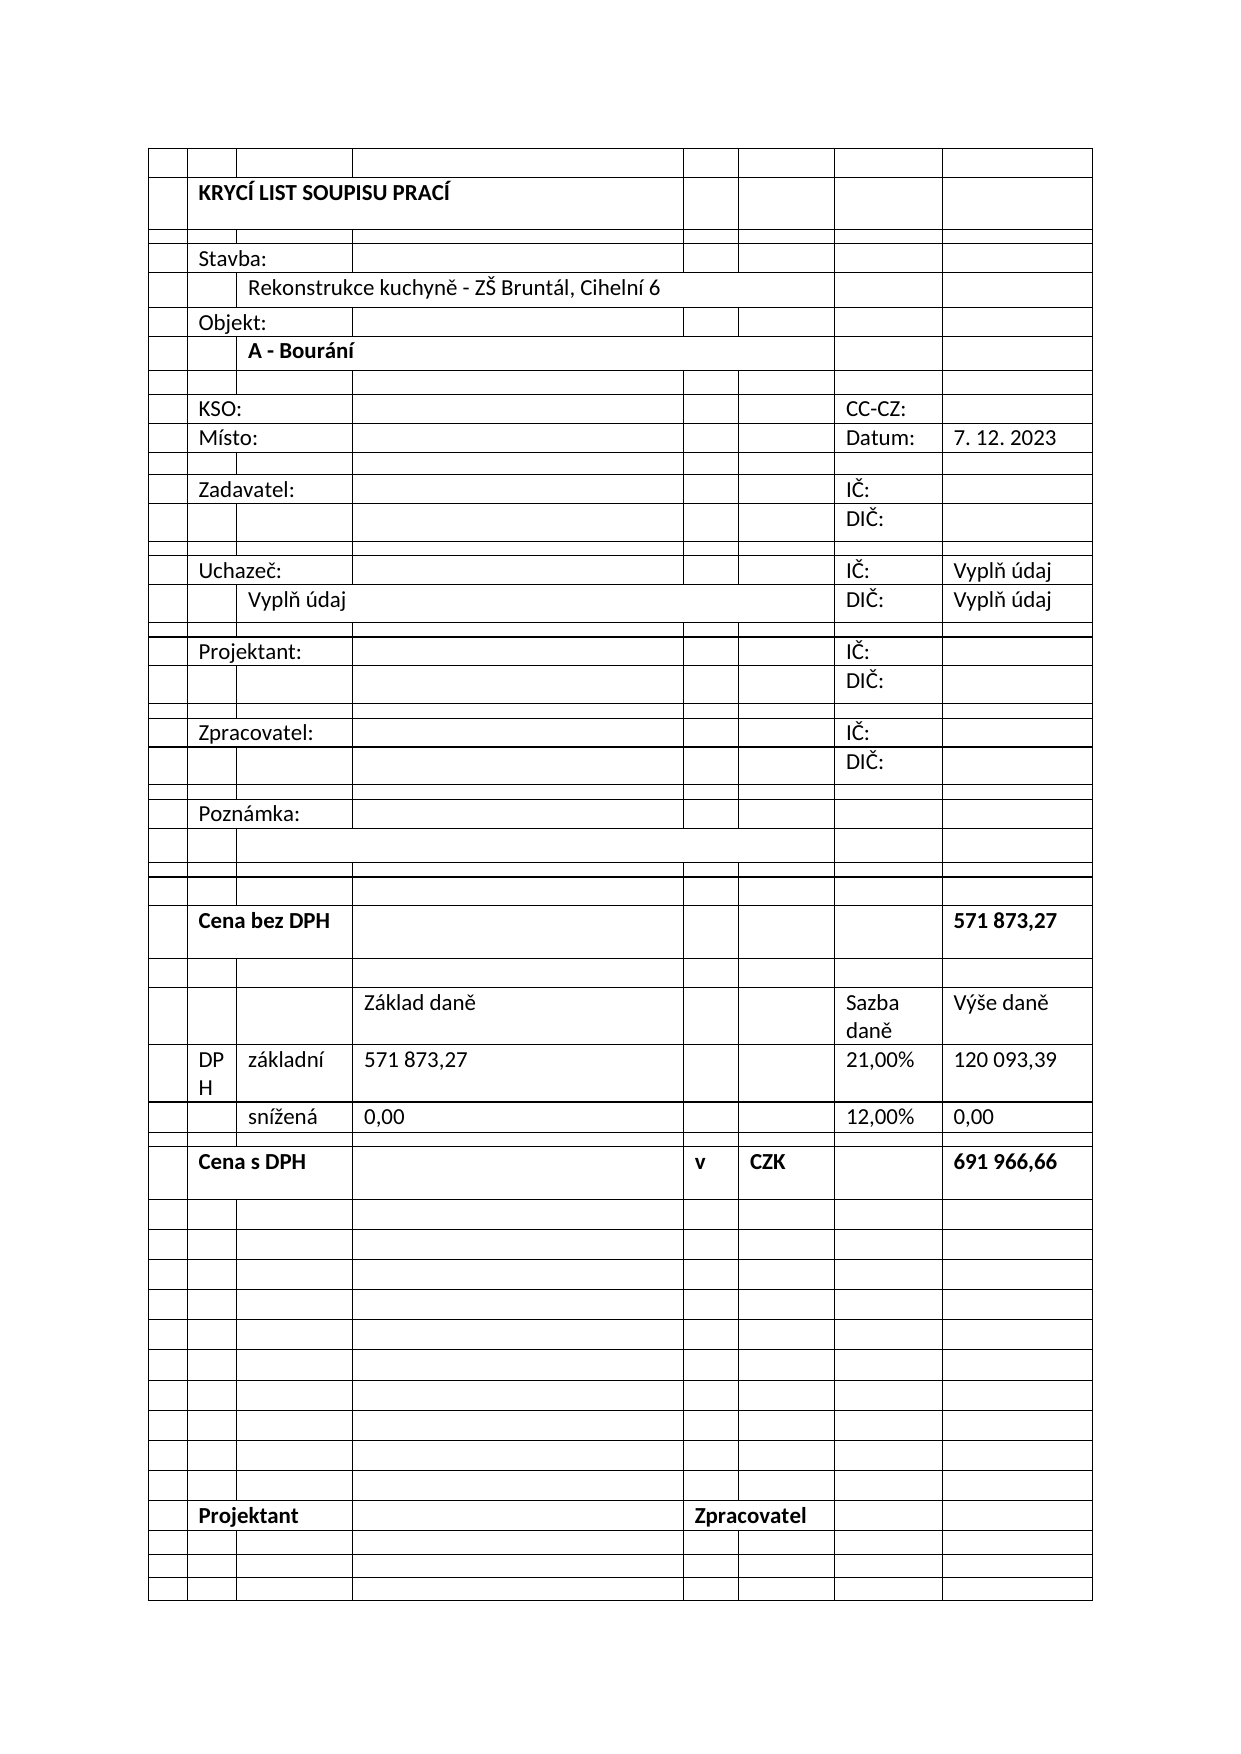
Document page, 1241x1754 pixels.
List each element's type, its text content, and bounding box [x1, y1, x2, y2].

table_cell [188, 785, 236, 798]
table_cell [149, 704, 187, 717]
table_cell IČ: [835, 475, 942, 503]
table_cell [237, 878, 352, 905]
table_cell [684, 863, 738, 876]
table_cell [739, 1471, 834, 1500]
table_cell CC-CZ: [835, 395, 942, 422]
table_cell [188, 1133, 236, 1146]
table_cell [684, 556, 738, 584]
table_cell [943, 1320, 1092, 1349]
table_cell [684, 395, 738, 422]
table_cell [149, 585, 187, 622]
table_cell [149, 800, 187, 827]
table_cell [237, 666, 352, 703]
table_cell [353, 1147, 683, 1199]
table_cell [149, 273, 187, 307]
table_cell [739, 988, 834, 1044]
table_cell [835, 1290, 942, 1319]
table_cell [835, 1411, 942, 1440]
table_cell [188, 273, 236, 307]
table_cell [739, 1045, 834, 1101]
table_cell [149, 959, 187, 987]
table_cell [237, 623, 352, 636]
table_cell [149, 666, 187, 703]
table_cell [943, 542, 1092, 555]
table_cell [188, 1290, 236, 1319]
table_cell [943, 178, 1092, 229]
table_cell [739, 704, 834, 717]
table_cell [835, 1471, 942, 1500]
table_cell [739, 1290, 834, 1319]
table_cell [188, 371, 236, 393]
table_cell Zadavatel: [188, 475, 352, 503]
table_cell [149, 1320, 187, 1349]
table_cell [835, 623, 942, 636]
table_cell Zpracovatel [684, 1501, 834, 1530]
table_cell [835, 878, 942, 905]
table_cell [943, 704, 1092, 717]
table_cell [943, 1200, 1092, 1229]
table_cell [353, 395, 683, 422]
table_cell [684, 1350, 738, 1379]
table_cell [739, 748, 834, 784]
table_cell [739, 1320, 834, 1349]
table_cell [353, 1441, 683, 1470]
table_cell Cena bez DPH [188, 906, 352, 958]
table_cell [943, 273, 1092, 307]
table_cell [835, 959, 942, 987]
table_cell [149, 1260, 187, 1289]
table_cell [739, 178, 834, 229]
table_cell [237, 230, 352, 243]
table_cell [684, 666, 738, 703]
table_cell [943, 1471, 1092, 1500]
table_cell [835, 1441, 942, 1470]
table_cell [684, 371, 738, 393]
table_cell Cena s DPH [188, 1147, 352, 1199]
table_cell [353, 704, 683, 717]
table_cell [149, 719, 187, 746]
table_cell [684, 1471, 738, 1500]
table_cell 21,00% [835, 1045, 942, 1101]
table_cell [943, 863, 1092, 876]
table_cell 571 873,27 [943, 906, 1092, 958]
table_cell [943, 1133, 1092, 1146]
table_cell [237, 371, 352, 393]
table_cell [739, 1441, 834, 1470]
table_cell [353, 424, 683, 452]
table_cell [943, 337, 1092, 370]
table_cell [684, 178, 738, 229]
table_cell [353, 1320, 683, 1349]
table_cell [188, 1103, 236, 1132]
table_cell [149, 863, 187, 876]
table_cell [739, 1200, 834, 1229]
table_cell [188, 585, 236, 622]
table_header [739, 149, 834, 177]
table_cell [684, 906, 738, 958]
table_cell [943, 244, 1092, 272]
table_cell [684, 453, 738, 474]
table_cell základní [237, 1045, 352, 1101]
table_cell [188, 988, 236, 1044]
table_cell [835, 273, 942, 307]
table_cell [353, 1290, 683, 1319]
table_cell 120 093,39 [943, 1045, 1092, 1101]
table_cell [237, 785, 352, 798]
table_cell [353, 1230, 683, 1259]
table_cell 0,00 [353, 1103, 683, 1132]
table_cell [237, 1290, 352, 1319]
table_cell [353, 453, 683, 474]
table_cell DIČ: [835, 666, 942, 703]
table_cell [188, 453, 236, 474]
table_cell [739, 1531, 834, 1553]
table_cell [353, 623, 683, 636]
table_cell Rekonstrukce kuchyně - ZŠ Bruntál, Cihelní 6 [237, 273, 834, 307]
table_cell [149, 556, 187, 584]
table_cell Uchazeč: [188, 556, 352, 584]
table_cell [739, 308, 834, 336]
table_cell [237, 748, 352, 784]
table_cell [835, 1133, 942, 1146]
table_cell [684, 1555, 738, 1577]
table_cell [835, 308, 942, 336]
table_cell Vyplň údaj [943, 556, 1092, 584]
table_cell [149, 1045, 187, 1101]
table_cell [149, 638, 187, 665]
table_cell [149, 829, 187, 862]
table_cell [353, 1531, 683, 1553]
table_cell [739, 424, 834, 452]
table_cell [188, 1200, 236, 1229]
table_cell [835, 178, 942, 229]
table_cell [943, 829, 1092, 862]
table_cell [237, 1441, 352, 1470]
table_cell [188, 504, 236, 541]
table_cell [353, 1578, 683, 1600]
table_cell [149, 1230, 187, 1259]
table_cell [684, 244, 738, 272]
table_cell IČ: [835, 719, 942, 746]
table_cell [237, 1200, 352, 1229]
table_cell [149, 623, 187, 636]
table_cell [835, 1320, 942, 1349]
table_cell Základ daně [353, 988, 683, 1044]
table_cell [353, 906, 683, 958]
table_cell [739, 230, 834, 243]
table_cell [353, 1350, 683, 1379]
table_cell [835, 1501, 942, 1530]
table_cell [353, 748, 683, 784]
table_cell [943, 623, 1092, 636]
table_cell [149, 308, 187, 336]
table_cell [684, 424, 738, 452]
table_cell [149, 1147, 187, 1199]
table_cell [188, 666, 236, 703]
table_cell [943, 1501, 1092, 1530]
table_cell [188, 230, 236, 243]
table_cell [353, 800, 683, 827]
table_cell [684, 719, 738, 746]
table_cell [739, 1133, 834, 1146]
table_cell [739, 1555, 834, 1577]
table_cell [739, 800, 834, 827]
table_cell [149, 1200, 187, 1229]
table_cell Stavba: [188, 244, 352, 272]
table_cell [353, 1133, 683, 1146]
table_cell CZK [739, 1147, 834, 1199]
table_header [943, 149, 1092, 177]
table_cell [943, 719, 1092, 746]
table_cell DIČ: [835, 504, 942, 541]
table_cell [353, 1381, 683, 1409]
table_cell [237, 988, 352, 1044]
table_cell [188, 829, 236, 862]
table_cell [943, 959, 1092, 987]
table_cell [684, 800, 738, 827]
table_cell [684, 988, 738, 1044]
table_cell [188, 1320, 236, 1349]
table_cell [188, 1350, 236, 1379]
table_cell [684, 1200, 738, 1229]
table_cell A - Bourání [237, 337, 834, 370]
table_header [835, 149, 942, 177]
table_cell [739, 371, 834, 393]
table_cell [943, 1230, 1092, 1259]
table_cell [835, 785, 942, 798]
table_cell [835, 800, 942, 827]
table_cell [835, 1260, 942, 1289]
table_cell DIČ: [835, 748, 942, 784]
table_cell [237, 1555, 352, 1577]
table_cell [739, 878, 834, 905]
table_cell [943, 800, 1092, 827]
table_cell DPH [188, 1045, 236, 1101]
table_cell [149, 230, 187, 243]
table_cell [188, 1411, 236, 1440]
table_cell [188, 542, 236, 555]
table_cell [149, 371, 187, 393]
table_cell [835, 863, 942, 876]
table_cell [739, 1578, 834, 1600]
table_cell [943, 1441, 1092, 1470]
table_cell [353, 785, 683, 798]
table_cell [684, 878, 738, 905]
table_cell [149, 1381, 187, 1409]
table_cell [835, 244, 942, 272]
table_cell [149, 542, 187, 555]
table_cell [149, 1133, 187, 1146]
table_cell [188, 1260, 236, 1289]
table_cell [943, 748, 1092, 784]
table_cell [188, 337, 236, 370]
table_cell [149, 906, 187, 958]
table_cell [835, 1350, 942, 1379]
table_cell [188, 863, 236, 876]
table_header [684, 149, 738, 177]
table_cell [237, 1133, 352, 1146]
table_cell [237, 1471, 352, 1500]
table_cell [237, 504, 352, 541]
table_cell [739, 1260, 834, 1289]
table_cell [739, 906, 834, 958]
table_cell [684, 1441, 738, 1470]
table_cell [943, 785, 1092, 798]
table_cell [188, 623, 236, 636]
table_cell [149, 244, 187, 272]
table_cell [835, 542, 942, 555]
table_cell [835, 1381, 942, 1409]
table_cell [739, 453, 834, 474]
table_cell [739, 666, 834, 703]
table_cell [739, 623, 834, 636]
table_cell [149, 1103, 187, 1132]
table_cell [835, 1230, 942, 1259]
table_cell [684, 1260, 738, 1289]
table_cell [353, 959, 683, 987]
table_cell snížená [237, 1103, 352, 1132]
table_cell [149, 178, 187, 229]
table_cell [237, 704, 352, 717]
table_cell [943, 504, 1092, 541]
table_cell [684, 1230, 738, 1259]
table_cell [943, 1350, 1092, 1379]
table_cell [353, 719, 683, 746]
table_cell [149, 504, 187, 541]
table_cell [943, 230, 1092, 243]
table_cell [739, 542, 834, 555]
table_cell [188, 1578, 236, 1600]
table_cell [188, 748, 236, 784]
table_cell [149, 878, 187, 905]
table_cell [684, 1045, 738, 1101]
table_cell 12,00% [835, 1103, 942, 1132]
table_cell [684, 785, 738, 798]
table_cell [684, 748, 738, 784]
table_cell [149, 785, 187, 798]
table_cell [149, 1578, 187, 1600]
table_cell [943, 475, 1092, 503]
table_cell [149, 337, 187, 370]
table_cell [353, 556, 683, 584]
table_cell [149, 453, 187, 474]
table_cell [188, 1555, 236, 1577]
table_cell [188, 704, 236, 717]
table_cell [237, 1411, 352, 1440]
table_cell [739, 785, 834, 798]
table_cell [684, 1531, 738, 1553]
table_cell [943, 878, 1092, 905]
table_cell Poznámka: [188, 800, 352, 827]
table_cell [684, 230, 738, 243]
table_cell IČ: [835, 638, 942, 665]
table_cell Projektant: [188, 638, 352, 665]
table_cell [684, 1411, 738, 1440]
table_cell Místo: [188, 424, 352, 452]
table_cell [149, 988, 187, 1044]
table_cell [684, 542, 738, 555]
table_cell [149, 1471, 187, 1500]
table_cell [943, 1381, 1092, 1409]
table_cell [237, 1320, 352, 1349]
table_cell [188, 1230, 236, 1259]
table_cell [835, 1531, 942, 1553]
table_cell [149, 1501, 187, 1530]
table_cell [739, 719, 834, 746]
table_cell [353, 1411, 683, 1440]
table_cell [188, 1381, 236, 1409]
table_cell 0,00 [943, 1103, 1092, 1132]
table_cell v [684, 1147, 738, 1199]
table_cell [353, 244, 683, 272]
table_cell [149, 1531, 187, 1553]
table_cell [835, 704, 942, 717]
table_cell 691 966,66 [943, 1147, 1092, 1199]
table_cell [353, 638, 683, 665]
table_cell [943, 1531, 1092, 1553]
table_cell [835, 1147, 942, 1199]
table_cell [353, 863, 683, 876]
table_cell [353, 230, 683, 243]
table_cell [684, 1290, 738, 1319]
table_cell [188, 959, 236, 987]
table_cell [739, 475, 834, 503]
table_cell [353, 542, 683, 555]
table_cell [684, 1133, 738, 1146]
table_cell [237, 1381, 352, 1409]
table_cell [943, 371, 1092, 393]
table_cell [739, 959, 834, 987]
table_cell [353, 1260, 683, 1289]
table_cell DIČ: [835, 585, 942, 622]
table_cell [943, 1578, 1092, 1600]
table_cell [943, 453, 1092, 474]
table_cell [943, 666, 1092, 703]
table_cell [237, 1531, 352, 1553]
table_cell [835, 1555, 942, 1577]
table_cell [943, 1555, 1092, 1577]
table_cell [835, 230, 942, 243]
table_cell [739, 1350, 834, 1379]
table_cell [684, 638, 738, 665]
table_cell [149, 424, 187, 452]
table_cell [237, 829, 834, 862]
table_cell [739, 638, 834, 665]
table_cell [149, 1411, 187, 1440]
table_cell [149, 1555, 187, 1577]
table_cell [684, 475, 738, 503]
table_cell [835, 1578, 942, 1600]
table_cell [353, 666, 683, 703]
table_cell [237, 542, 352, 555]
table_cell IČ: [835, 556, 942, 584]
table_cell Sazba daně [835, 988, 942, 1044]
table_cell KRYCÍ LIST SOUPISU PRACÍ [188, 178, 683, 229]
table_cell [237, 863, 352, 876]
table_cell [739, 504, 834, 541]
table_cell Výše daně [943, 988, 1092, 1044]
table_cell [188, 1471, 236, 1500]
table_cell [237, 1260, 352, 1289]
table_cell [149, 1290, 187, 1319]
table_cell [943, 308, 1092, 336]
table_cell [835, 371, 942, 393]
table_cell [943, 395, 1092, 422]
table_cell [684, 1578, 738, 1600]
table_cell [835, 337, 942, 370]
table_cell [149, 748, 187, 784]
table_cell [835, 453, 942, 474]
table_cell [353, 371, 683, 393]
table_header [353, 149, 683, 177]
table_cell [684, 704, 738, 717]
table_cell [739, 1411, 834, 1440]
table_header [188, 149, 236, 177]
table_cell Vyplň údaj [237, 585, 834, 622]
table_cell [149, 475, 187, 503]
table_cell [149, 1350, 187, 1379]
table_cell [684, 1381, 738, 1409]
table_cell [739, 556, 834, 584]
table_cell [835, 906, 942, 958]
table_cell [237, 1578, 352, 1600]
table_cell [739, 1103, 834, 1132]
table_cell [739, 1230, 834, 1259]
table_cell [188, 878, 236, 905]
table_cell [353, 1200, 683, 1229]
table_cell [237, 453, 352, 474]
table_cell [684, 1320, 738, 1349]
table_cell [739, 244, 834, 272]
table_cell [353, 475, 683, 503]
table_cell [684, 623, 738, 636]
table_cell [739, 863, 834, 876]
table_cell Datum: [835, 424, 942, 452]
table_cell [353, 504, 683, 541]
table_cell KSO: [188, 395, 352, 422]
table_cell [943, 1411, 1092, 1440]
table_cell [188, 1531, 236, 1553]
table_cell [237, 959, 352, 987]
table_cell [739, 395, 834, 422]
table_cell [149, 1441, 187, 1470]
table_cell [237, 1350, 352, 1379]
table_cell [835, 1200, 942, 1229]
table_cell [353, 308, 683, 336]
table_cell [188, 1441, 236, 1470]
table_cell [684, 959, 738, 987]
table_cell [684, 308, 738, 336]
table_cell [149, 395, 187, 422]
table_cell [943, 1290, 1092, 1319]
table_cell 571 873,27 [353, 1045, 683, 1101]
table_cell [353, 1555, 683, 1577]
table_header [237, 149, 352, 177]
table_cell [684, 1103, 738, 1132]
table_cell [943, 638, 1092, 665]
table_cell Vyplň údaj [943, 585, 1092, 622]
table_cell [943, 1260, 1092, 1289]
table_cell [237, 1230, 352, 1259]
table_cell [684, 504, 738, 541]
table_cell [739, 1381, 834, 1409]
table_cell [353, 1471, 683, 1500]
table_header [149, 149, 187, 177]
table_cell Zpracovatel: [188, 719, 352, 746]
table_cell Objekt: [188, 308, 352, 336]
table_cell 7. 12. 2023 [943, 424, 1092, 452]
table_cell [353, 878, 683, 905]
table_cell Projektant [188, 1501, 352, 1530]
table_cell [353, 1501, 683, 1530]
table_cell [835, 829, 942, 862]
